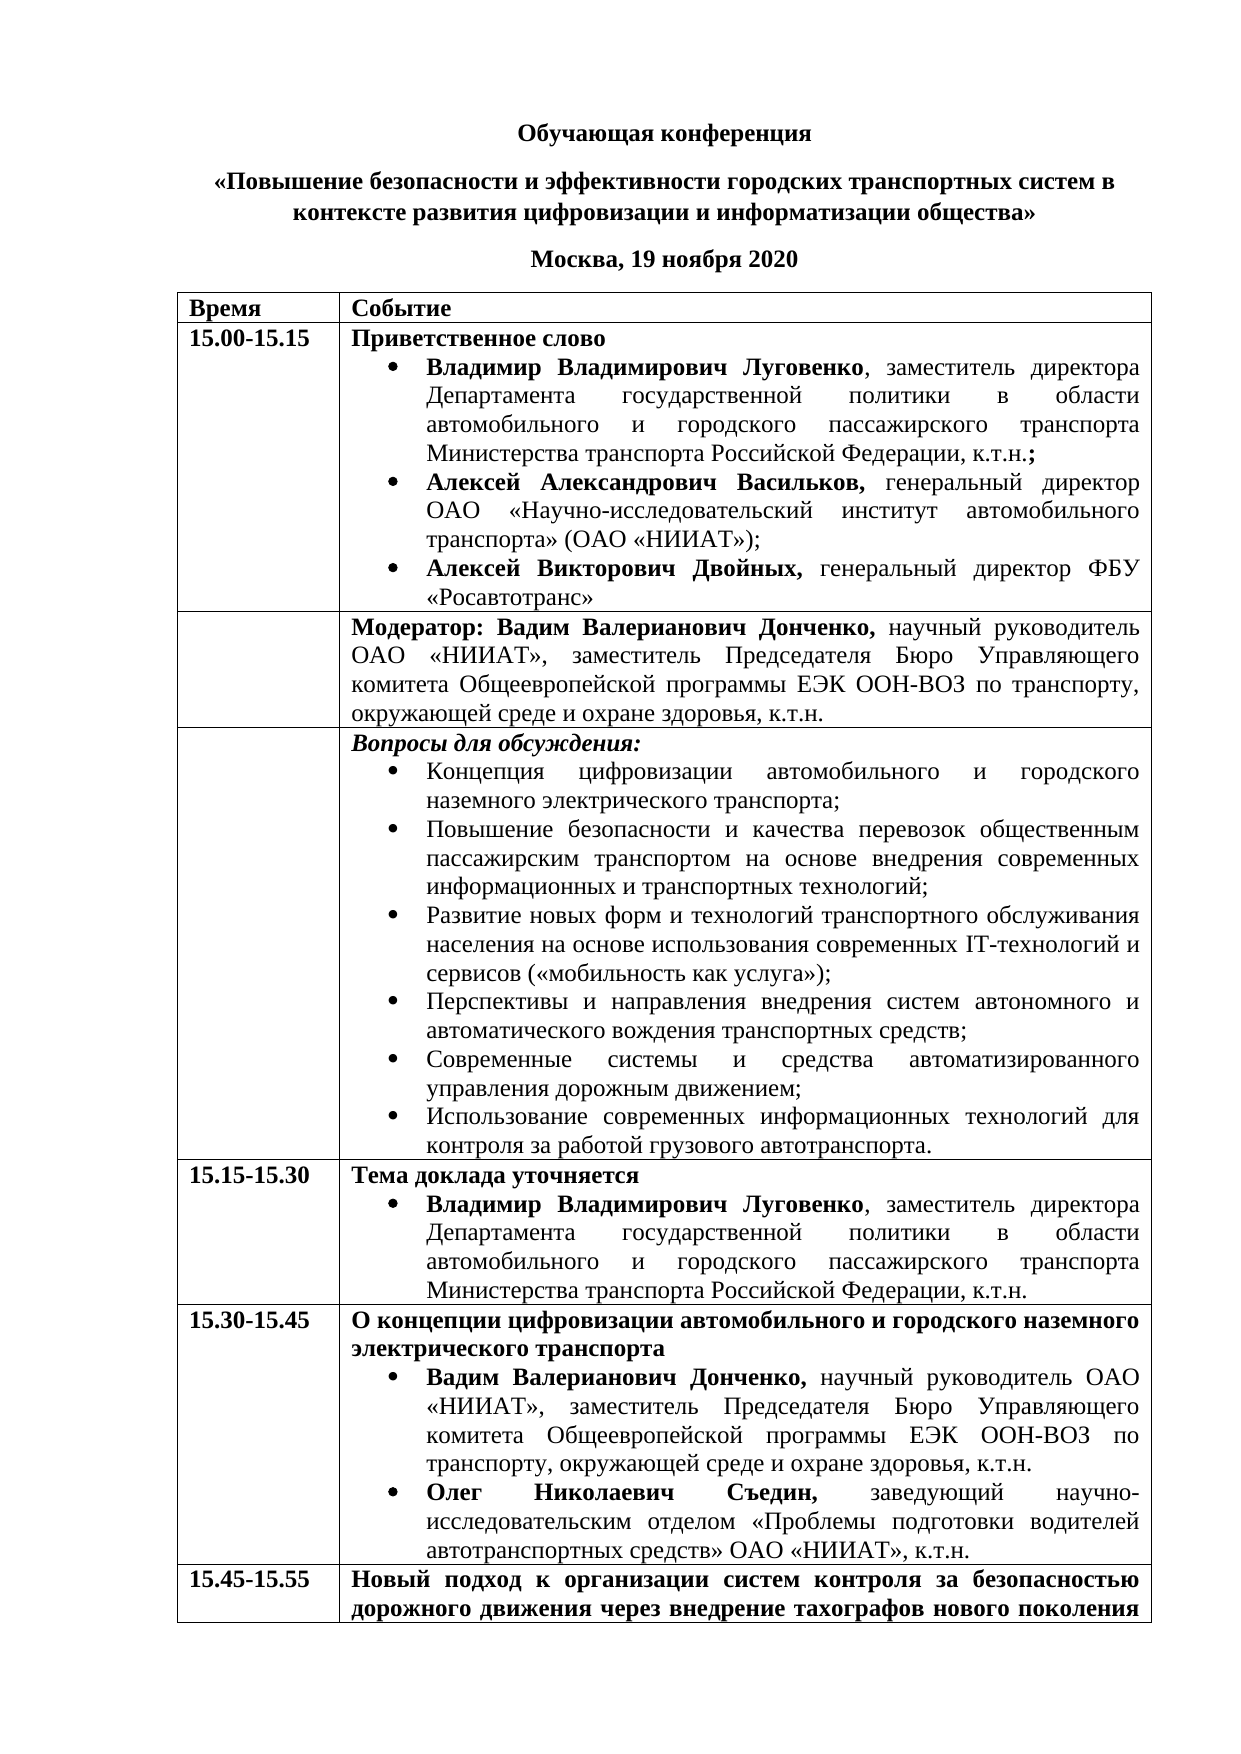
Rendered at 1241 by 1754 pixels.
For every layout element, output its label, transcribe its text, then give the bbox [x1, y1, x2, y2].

table_cell Приветственное слово Владимир Владимирович Луговенко, заместитель директора Департамента государственной политики в области автомобильного и городского пассажирского транспорта Министерства транспорта Российской Федерации, к.т.н.; Алексей Александрович Васильков, генеральный директор ОАО «Научно-исследовательский институт автомобильного транспорта» (ОАО «НИИАТ»); Алексей Викторович Двойных, генеральный директор ФБУ «Росавтотранс» [340, 323, 1151, 611]
table_cell Модератор: Вадим Валерианович Донченко, научный руководитель ОАО «НИИАТ», заместитель Председателя Бюро Управляющего комитета Общеевропейской программы ЕЭК ООН-ВОЗ по транспорту, окружающей среде и охране здоровья, к.т.н. [340, 612, 1151, 727]
table_header Событие [340, 293, 1151, 322]
table_cell О концепции цифровизации автомобильного и городского наземного электрического транспорта Вадим Валерианович Донченко, научный руководитель ОАО «НИИАТ», заместитель Председателя Бюро Управляющего комитета Общеевропейской программы ЕЭК ООН-ВОЗ по транспорту, окружающей среде и охране здоровья, к.т.н. Олег Николаевич Съедин, заведующий научно-исследовательским отделом «Проблемы подготовки водителей автотранспортных средств» ОАО «НИИАТ», к.т.н. [340, 1305, 1151, 1563]
table_cell 15.00-15.15 [178, 323, 339, 611]
table_cell [178, 728, 339, 1159]
table_cell 15.45-15.55 [178, 1565, 339, 1622]
text Обучающая конференция [177, 118, 1152, 147]
table_cell 15.30-15.45 [178, 1305, 339, 1563]
table_cell Вопросы для обсуждения: Концепция цифровизации автомобильного и городского наземного электрического транспорта; Повышение безопасности и качества перевозок общественным пассажирским транспортом на основе внедрения современных информационных и транспортных технологий; Развитие новых форм и технологий транспортного обслуживания населения на основе использования современных IT-технологий и сервисов («мобильность как услуга»); Перспективы и направления внедрения систем автономного и автоматического вождения транспортных средств; Современные системы и средства автоматизированного управления дорожным движением; Использование современных информационных технологий для контроля за работой грузового автотранспорта. [340, 728, 1151, 1159]
text Москва, 19 ноября 2020 [177, 244, 1152, 273]
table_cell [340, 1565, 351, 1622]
table_header Время [178, 293, 339, 322]
text «Повышение безопасности и эффективности городских транспортных систем в контексте развития цифровизации и информатизации общества» [177, 166, 1152, 226]
table_cell [178, 612, 339, 727]
table_cell Тема доклада уточняется Владимир Владимирович Луговенко, заместитель директора Департамента государственной политики в области автомобильного и городского пассажирского транспорта Министерства транспорта Российской Федерации, к.т.н. [340, 1160, 1151, 1304]
table_cell 15.15-15.30 [178, 1160, 339, 1304]
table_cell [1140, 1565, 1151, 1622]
